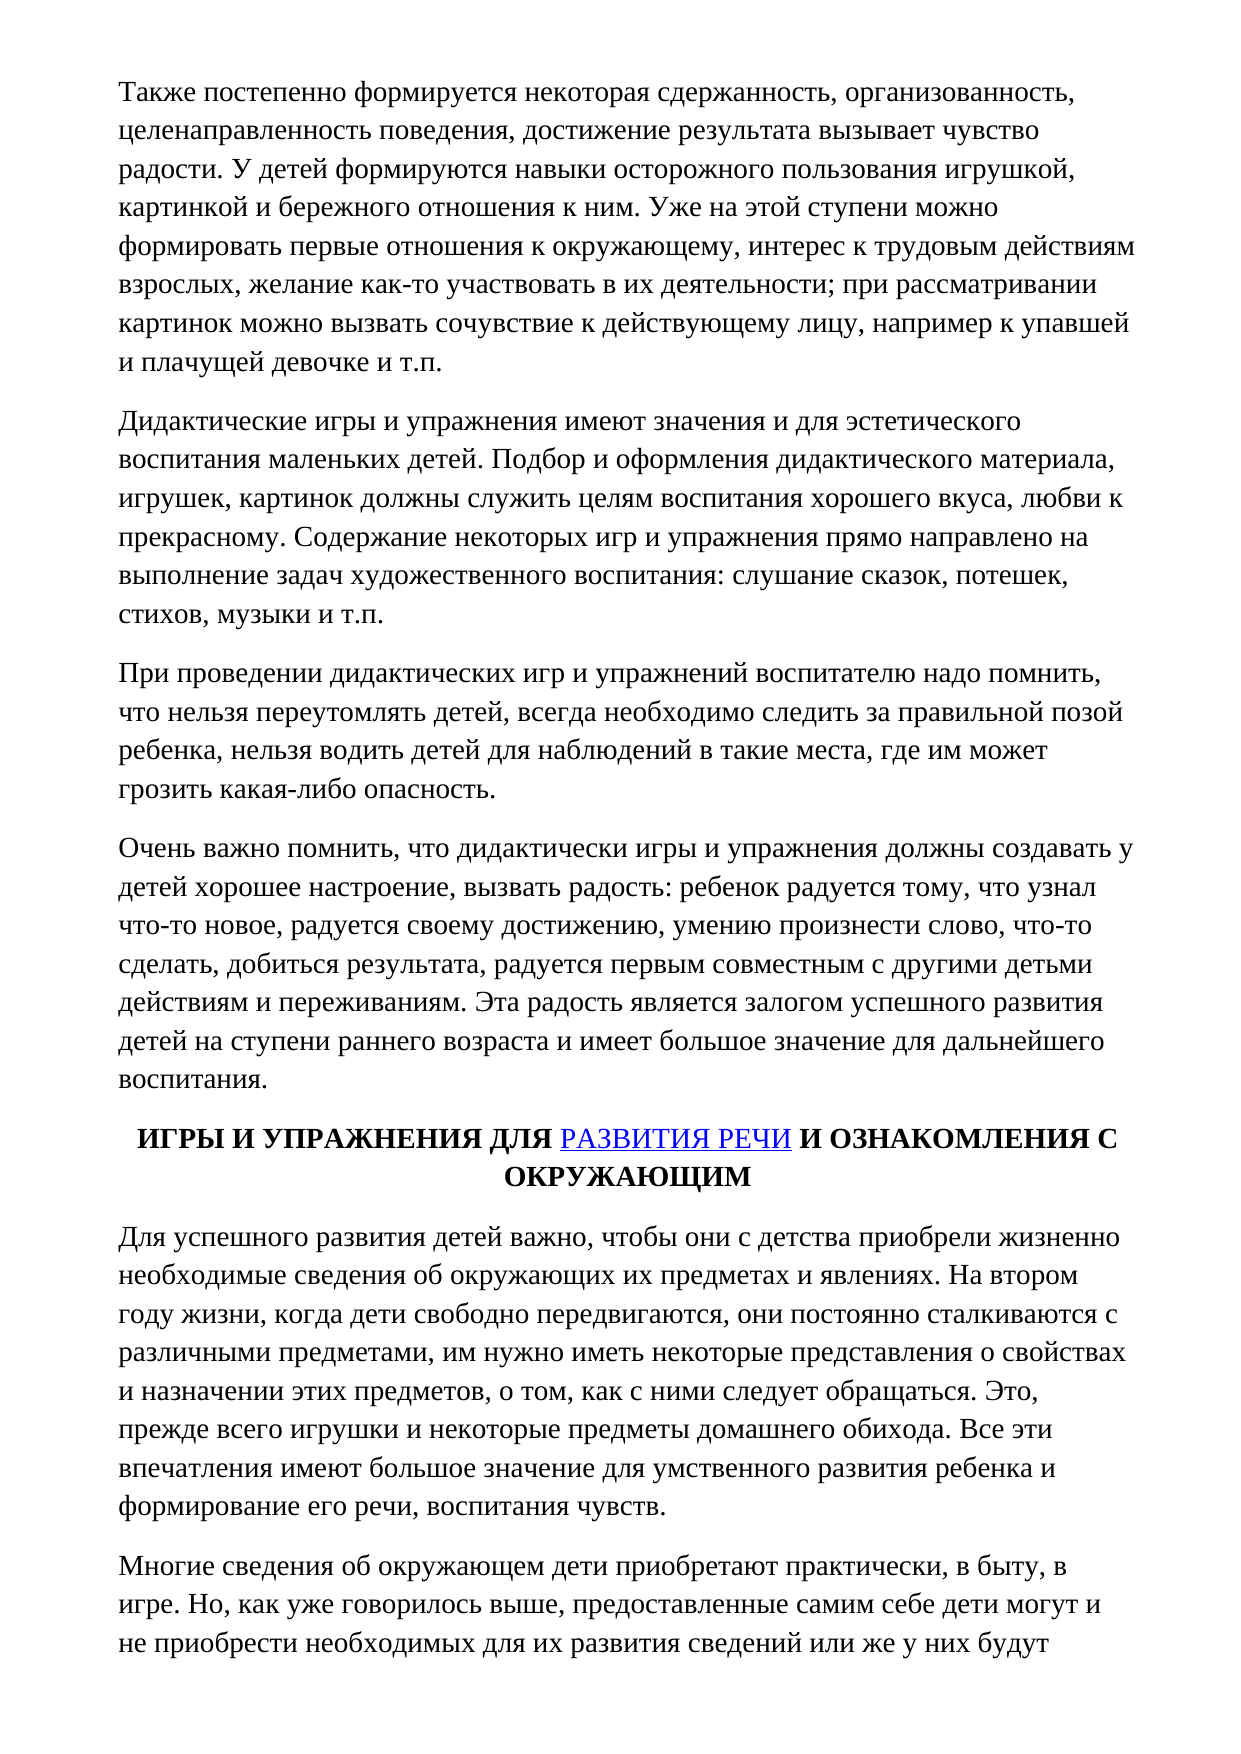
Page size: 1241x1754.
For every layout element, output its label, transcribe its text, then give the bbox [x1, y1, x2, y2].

text Дидактические игры и упражнения имеют значения и для эстетического воспитания маленьких детей. Подбор и оформления дидактического материала, игрушек, картинок должны служить целям воспитания хорошего вкуса, любви к прекрасному. Содержание некоторых игр и упражнения прямо направлено на выполнение задач художественного воспитания: слушание сказок, потешек, стихов, музыки и т.п. [118, 403, 1137, 629]
text ИГРЫ И УПРАЖНЕНИЯ ДЛЯ РАЗВИТИЯ РЕЧИ И ОЗНАКОМЛЕНИЯ С ОКРУЖАЮЩИМ [118, 1121, 1137, 1193]
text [118, 1548, 1137, 1658]
text Также постепенно формируется некоторая сдержанность, организованность, целенаправленность поведения, достижение результата вызывает чувство радости. У детей формируются навыки осторожного пользования игрушкой, картинкой и бережного отношения к ним. Уже на этой ступени можно формировать первые отношения к окружающему, интерес к трудовым действиям взрослых, желание как-то участвовать в их деятельности; при рассматривании картинок можно вызвать сочувствие к действующему лицу, например к упавшей и плачущей девочке и т.п. [118, 74, 1137, 377]
text Очень важно помнить, что дидактически игры и упражнения должны создавать у детей хорошее настроение, вызвать радость: ребенок радуется тому, что узнал что-то новое, радуется своему достижению, умению произнести слово, что-то сделать, добиться результата, радуется первым совместным с другими детьми действиям и переживаниям. Эта радость является залогом успешного развития детей на ступени раннего возраста и имеет большое значение для дальнейшего воспитания. [118, 830, 1137, 1095]
text При проведении дидактических игр и упражнений воспитателю надо помнить, что нельзя переутомлять детей, всегда необходимо следить за правильной позой ребенка, нельзя водить детей для наблюдений в такие места, где им может грозить какая-либо опасность. [118, 655, 1137, 804]
text Для успешного развития детей важно, чтобы они с детства приобрели жизненно необходимые сведения об окружающих их предметах и явлениях. На втором году жизни, когда дети свободно передвигаются, они постоянно сталкиваются с различными предметами, им нужно иметь некоторые представления о свойствах и назначении этих предметов, о том, как с ними следует обращаться. Это, прежде всего игрушки и некоторые предметы домашнего обихода. Все эти впечатления имеют большое значение для умственного развития ребенка и формирование его речи, воспитания чувств. [118, 1219, 1137, 1522]
